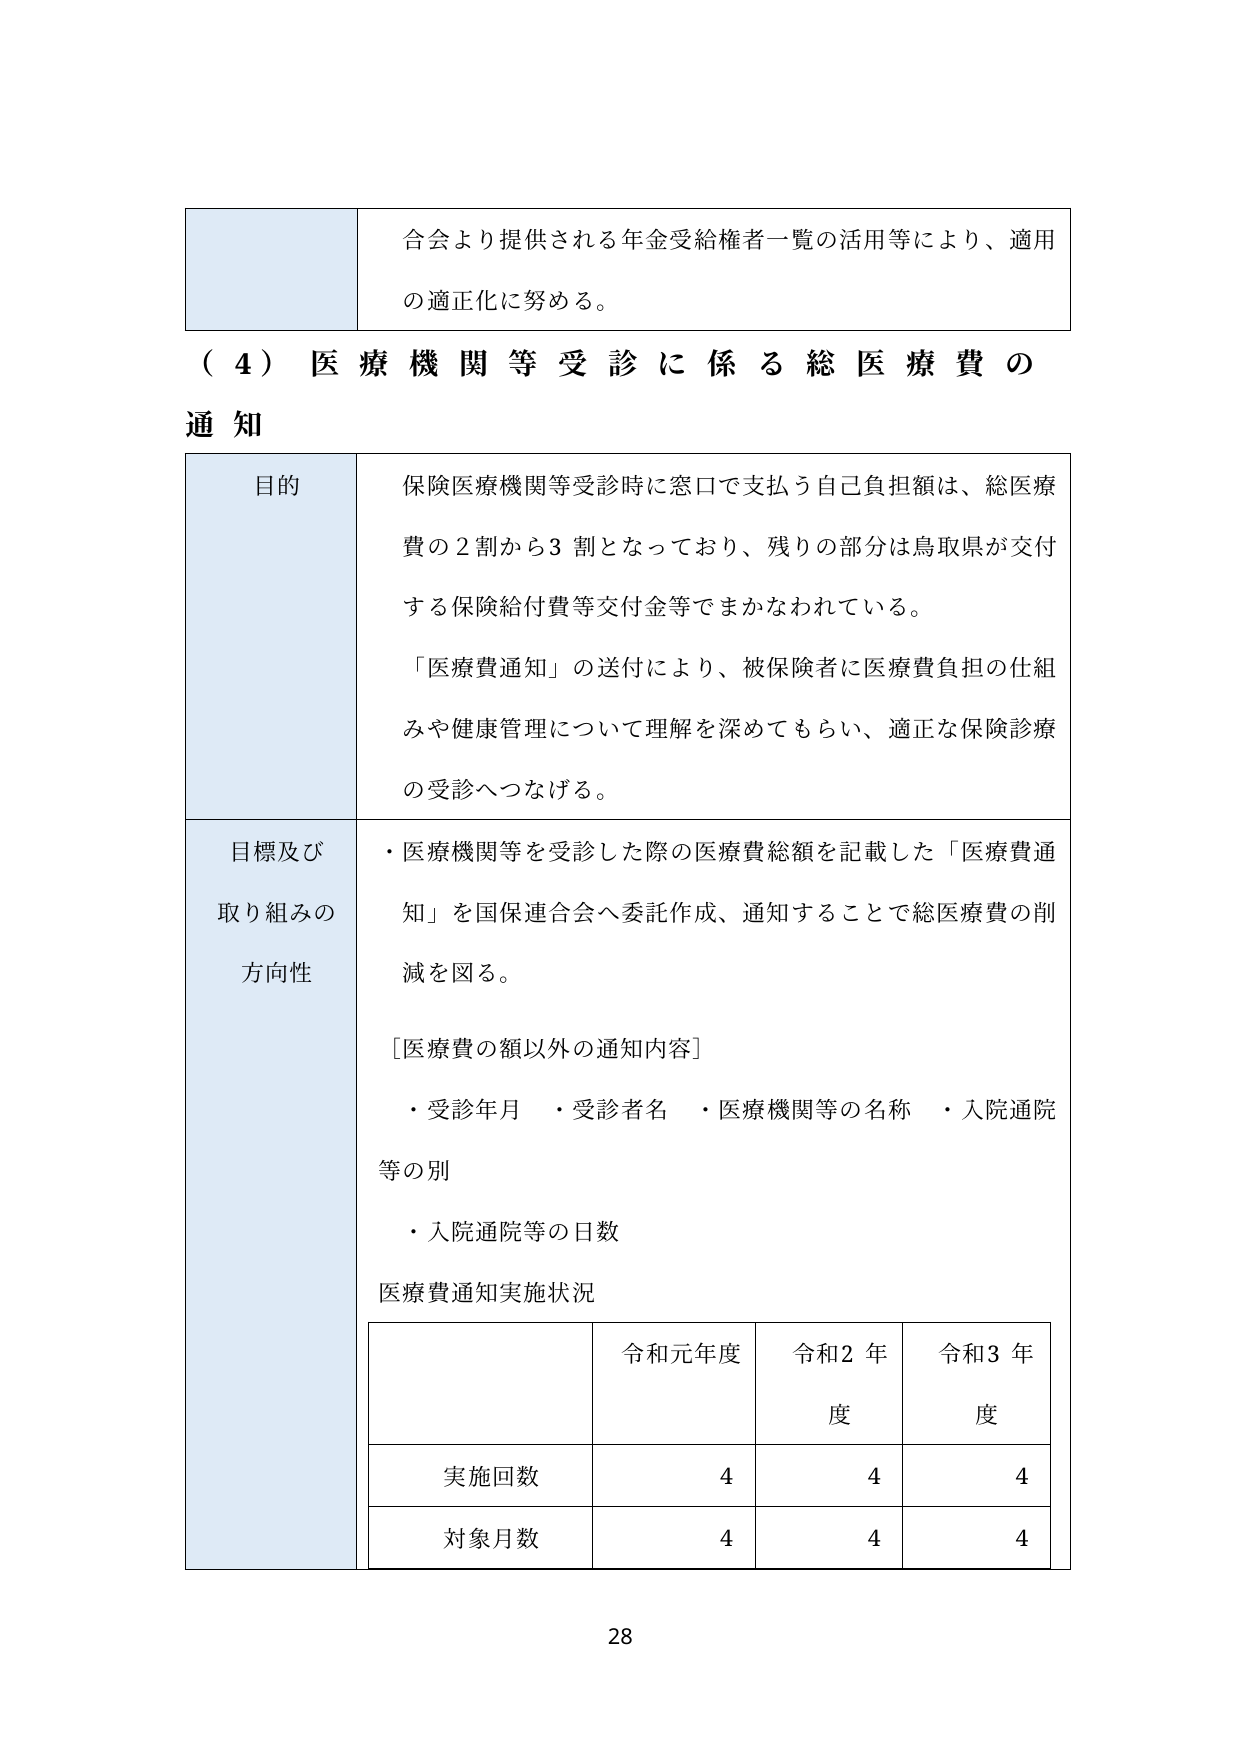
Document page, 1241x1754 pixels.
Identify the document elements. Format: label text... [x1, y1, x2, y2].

table_cell 取り組みの 方向性 [186, 209, 357, 330]
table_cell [358, 209, 1070, 330]
table_header 目的 [186, 454, 356, 819]
text （4）医療機関等受診に係る総医療費の通知 [185, 331, 1055, 453]
table_header 保険医療機関等受診時に窓口で支払う自己負担額は、総医療費の２割から3割となっており、残りの部分は鳥取県が交付する保険給付費等交付金等でまかなわれている。 「医療費通知」の送付により、被保険者に医療費負担の仕組みや健康管理について理解を深めてもらい、適正な保険診療の受診へつなげる。 [357, 454, 1070, 819]
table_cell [357, 820, 1070, 1569]
table_cell 目標及び 取り組みの 方向性 [186, 820, 356, 1569]
